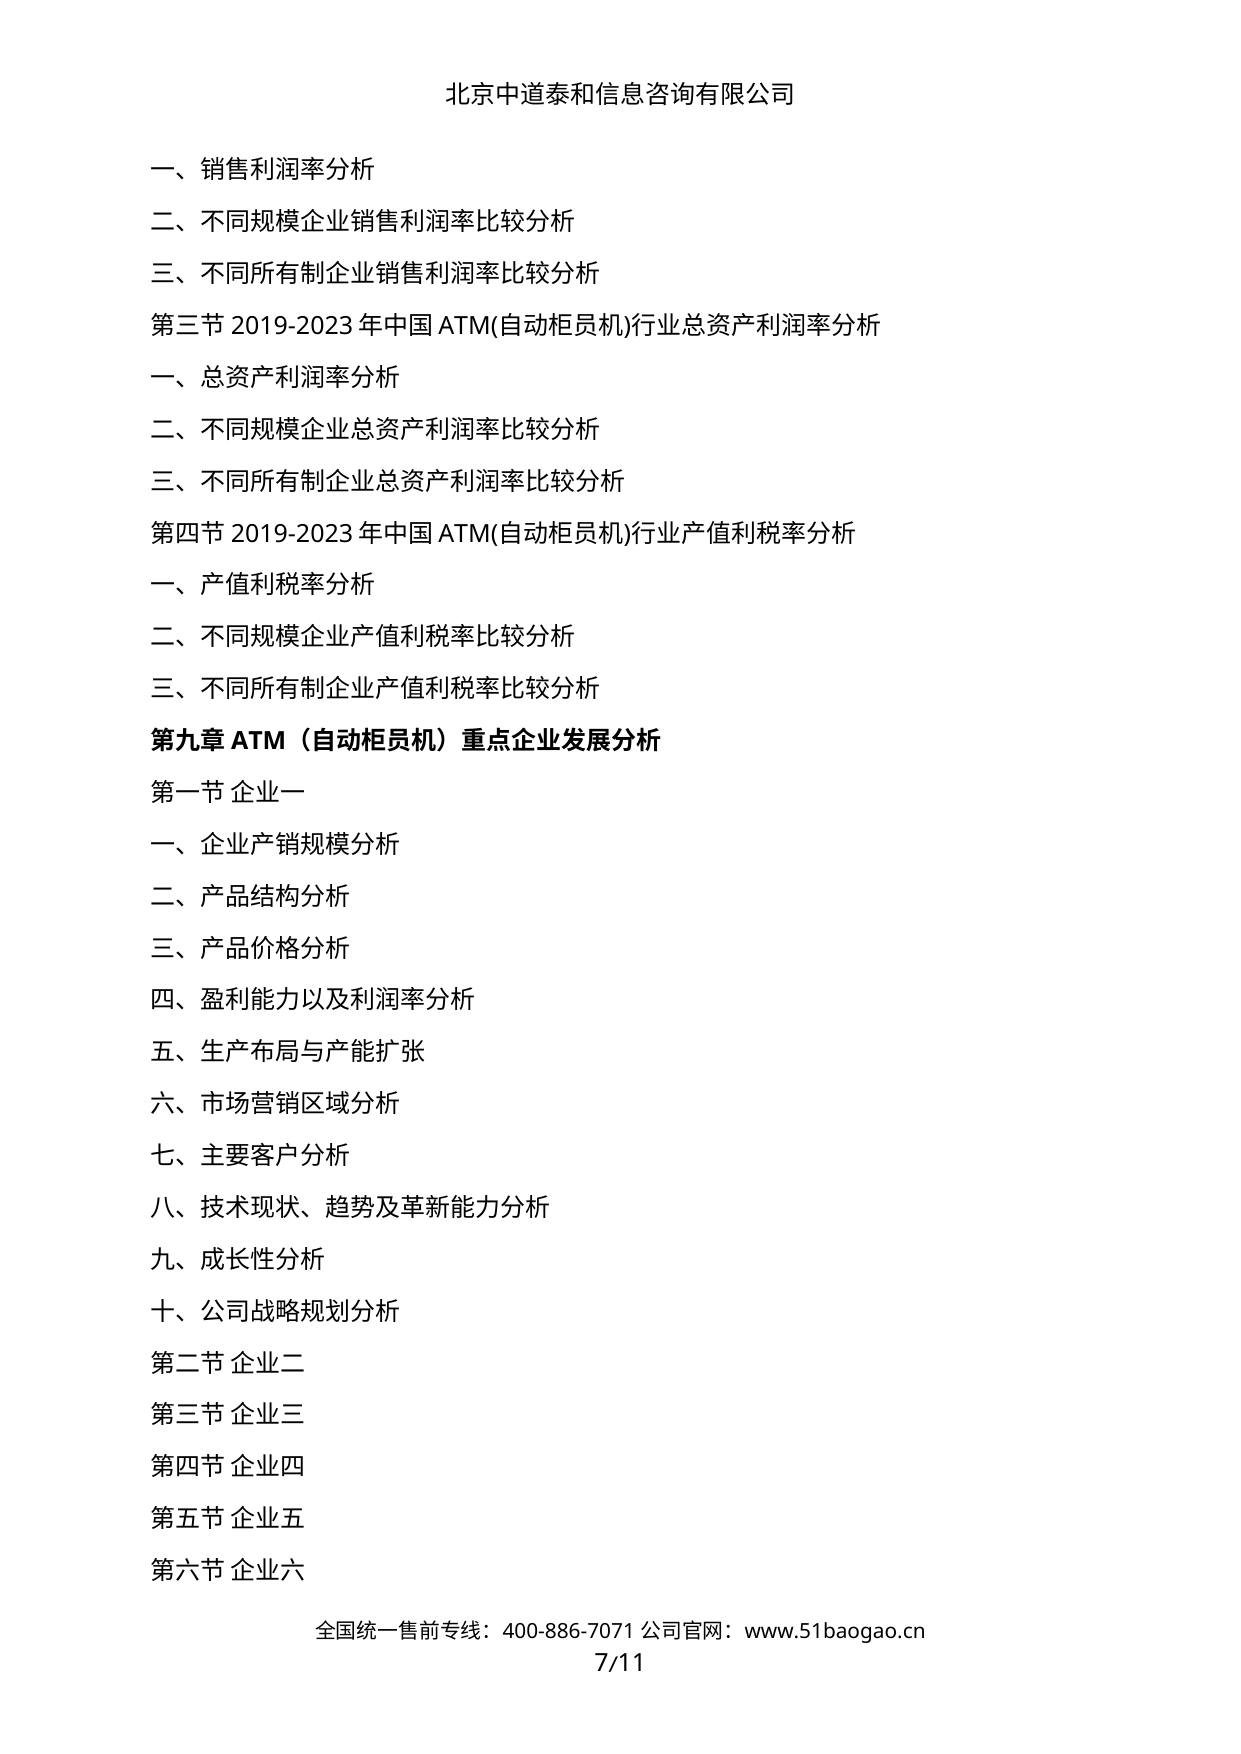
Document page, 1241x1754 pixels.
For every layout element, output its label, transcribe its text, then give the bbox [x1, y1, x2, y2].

text 第三节 2019-2023年中国ATM(自动柜员机)行业总资产利润率分析 [150, 306, 1090, 342]
text 八、技术现状、趋势及革新能力分析 [150, 1187, 1090, 1224]
text 五、生产布局与产能扩张 [150, 1032, 1090, 1068]
text 第六节 企业六 [150, 1551, 1090, 1587]
text 一、企业产销规模分析 [150, 824, 1090, 861]
text 一、产值利税率分析 [150, 565, 1090, 601]
text 第四节 企业四 [150, 1447, 1090, 1483]
text 一、销售利润率分析 [150, 150, 1090, 186]
text 第一节 企业一 [150, 772, 1090, 809]
text 十、公司战略规划分析 [150, 1291, 1090, 1327]
text 三、不同所有制企业总资产利润率比较分析 [150, 461, 1090, 497]
text 第九章 ATM（自动柜员机）重点企业发展分析 [150, 721, 1090, 757]
text 三、不同所有制企业产值利税率比较分析 [150, 669, 1090, 705]
text 九、成长性分析 [150, 1239, 1090, 1276]
text 二、不同规模企业产值利税率比较分析 [150, 617, 1090, 653]
text 二、产品结构分析 [150, 876, 1090, 912]
text 第四节 2019-2023年中国ATM(自动柜员机)行业产值利税率分析 [150, 513, 1090, 549]
text 四、盈利能力以及利润率分析 [150, 980, 1090, 1016]
text 第五节 企业五 [150, 1499, 1090, 1535]
text 一、总资产利润率分析 [150, 357, 1090, 394]
text 第二节 企业二 [150, 1343, 1090, 1379]
text 三、不同所有制企业销售利润率比较分析 [150, 254, 1090, 290]
text 七、主要客户分析 [150, 1136, 1090, 1172]
text 第三节 企业三 [150, 1395, 1090, 1431]
text 二、不同规模企业总资产利润率比较分析 [150, 409, 1090, 446]
text 三、产品价格分析 [150, 928, 1090, 964]
text 六、市场营销区域分析 [150, 1084, 1090, 1120]
text 二、不同规模企业销售利润率比较分析 [150, 202, 1090, 238]
